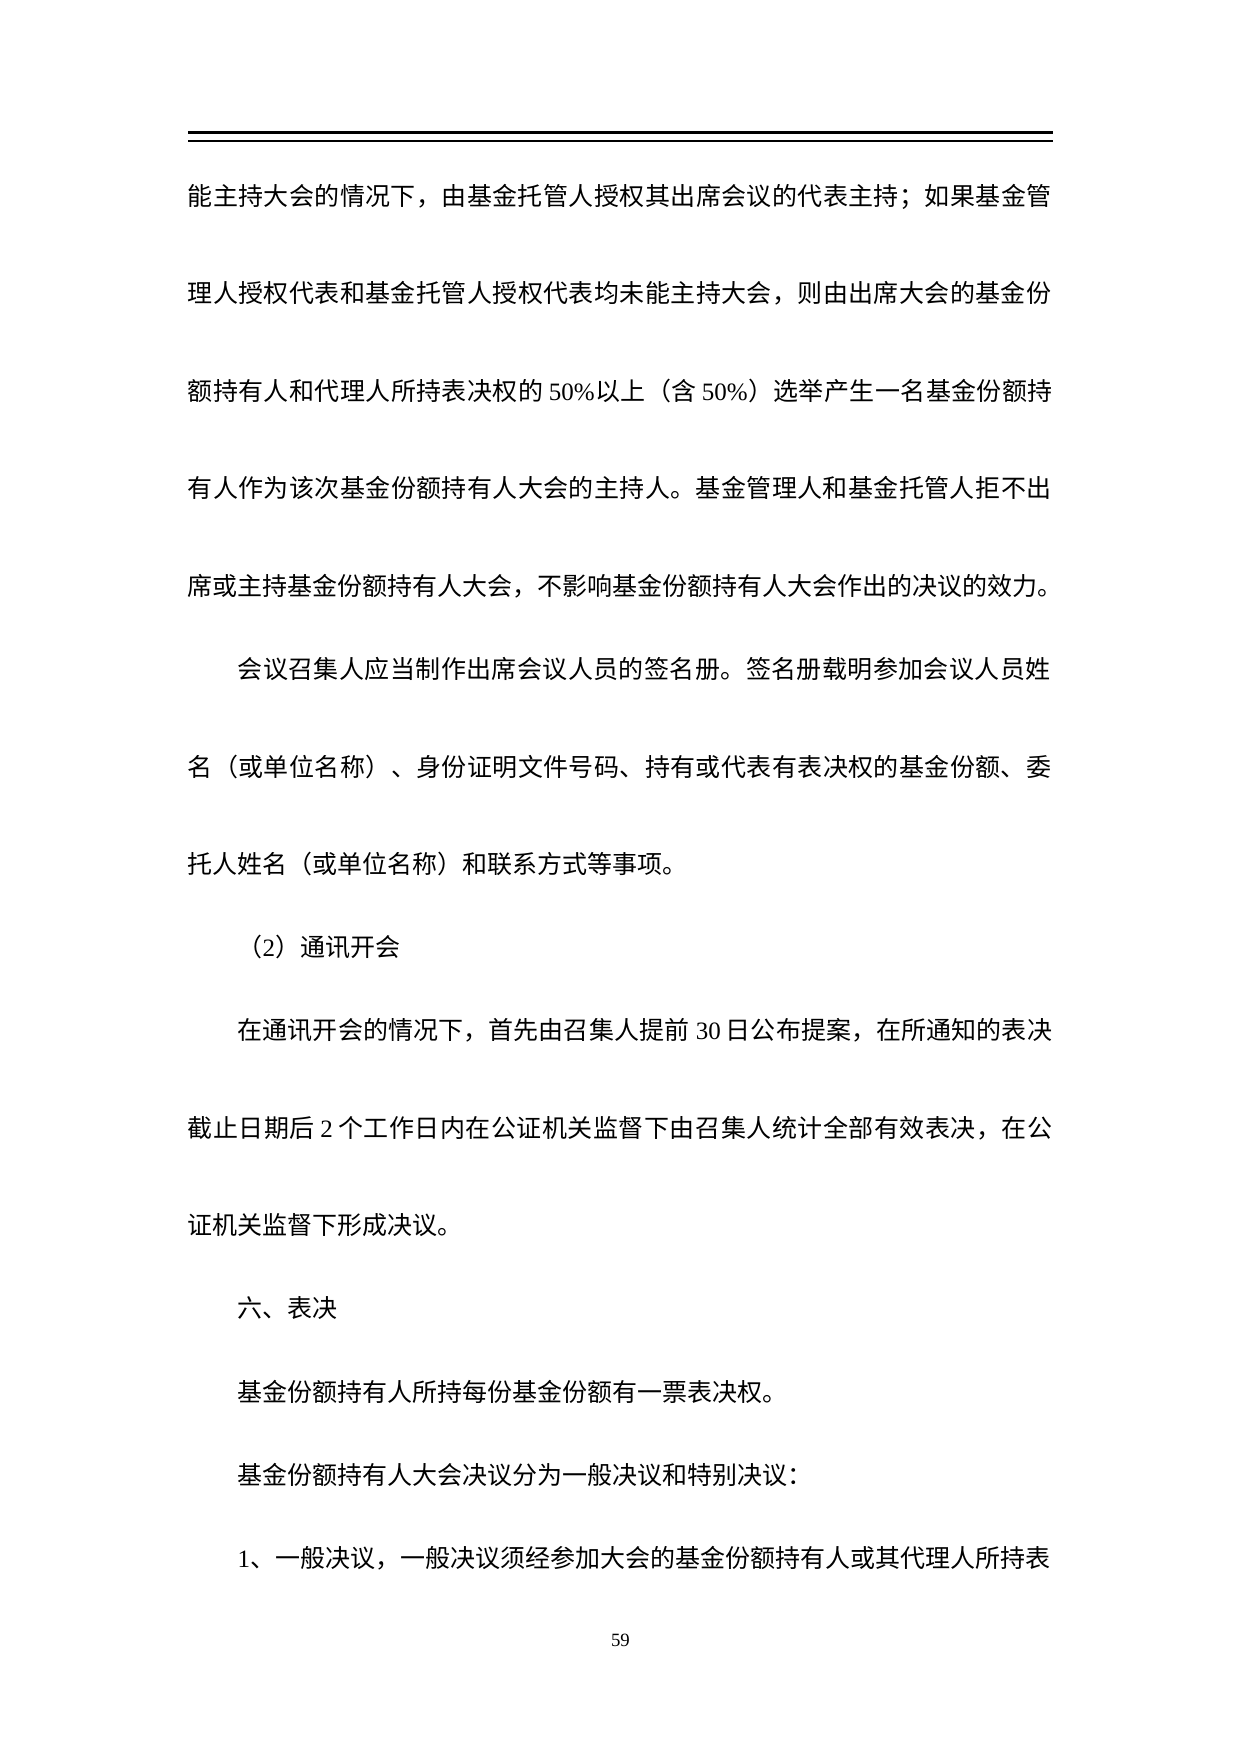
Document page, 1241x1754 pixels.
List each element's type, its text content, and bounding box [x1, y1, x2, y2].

text 六、表决 [187, 1274, 1053, 1339]
text 基金份额持有人所持每份基金份额有一票表决权。 [187, 1358, 1053, 1423]
text 会议召集人应当制作出席会议人员的签名册。签名册载明参加会议人员姓名（或单位名称）、身份证明文件号码、持有或代表有表决权的基金份额、委托人姓名（或单位名称）和联系方式等事项。 [187, 635, 1053, 895]
text （2）通讯开会 [187, 913, 1053, 978]
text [187, 162, 1053, 617]
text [187, 1524, 1053, 1589]
text 在通讯开会的情况下，首先由召集人提前30日公布提案，在所通知的表决截止日期后2个工作日内在公证机关监督下由召集人统计全部有效表决，在公证机关监督下形成决议。 [187, 996, 1053, 1256]
text 基金份额持有人大会决议分为一般决议和特别决议： [187, 1441, 1053, 1506]
